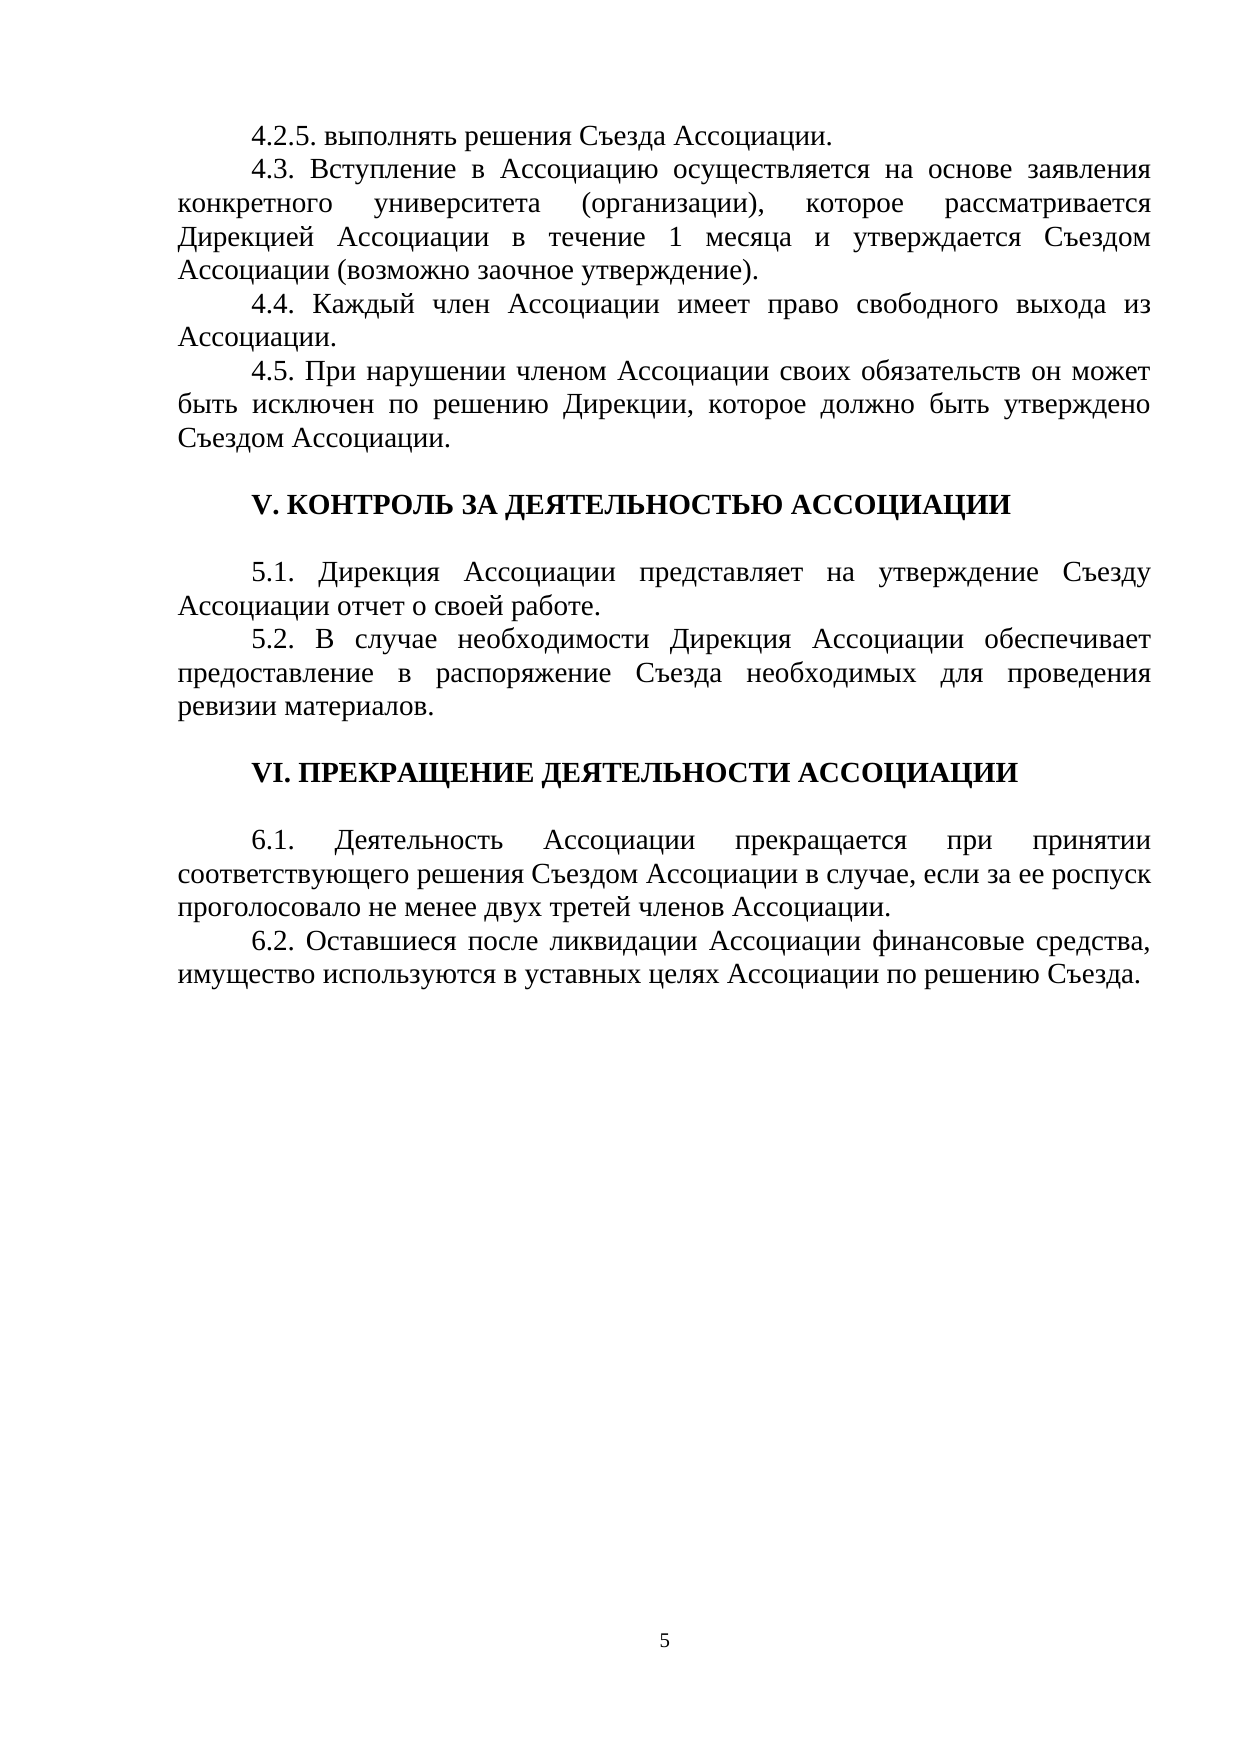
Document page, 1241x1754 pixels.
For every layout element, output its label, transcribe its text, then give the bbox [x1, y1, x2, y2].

text VI. ПРЕКРАЩЕНИЕ ДЕЯТЕЛЬНОСТИ АССОЦИАЦИИ [177, 755, 1152, 789]
text V. КОНТРОЛЬ ЗА ДЕЯТЕЛЬНОСТЬЮ АССОЦИАЦИИ [177, 487, 1152, 521]
text 6.1. Деятельность Ассоциации прекращается при принятии соответствующего решения Съездом Ассоциации в случае, если за ее роспуск проголосовало не менее двух третей членов Ассоциации. [177, 822, 1152, 923]
text 4.2.5. выполнять решения Съезда Ассоциации. [177, 118, 1152, 152]
text 5.2. В случае необходимости Дирекция Ассоциации обеспечивает предоставление в распоряжение Съезда необходимых для проведения ревизии материалов. [177, 621, 1152, 722]
text 4.3. Вступление в Ассоциацию осуществляется на основе заявления конкретного университета (организации), которое рассматривается Дирекцией Ассоциации в течение 1 месяца и утверждается Съездом Ассоциации (возможно заочное утверждение). [177, 152, 1152, 286]
text 4.5. При нарушении членом Ассоциации своих обязательств он может быть исключен по решению Дирекции, которое должно быть утверждено Съездом Ассоциации. [177, 353, 1152, 453]
text 5.1. Дирекция Ассоциации представляет на утверждение Съезду Ассоциации отчет о своей работе. [177, 554, 1152, 621]
text 6.2. Оставшиеся после ликвидации Ассоциации финансовые средства, имущество используются в уставных целях Ассоциации по решению Съезда. [177, 923, 1152, 990]
text 4.4. Каждый член Ассоциации имеет право свободного выхода из Ассоциации. [177, 286, 1152, 353]
